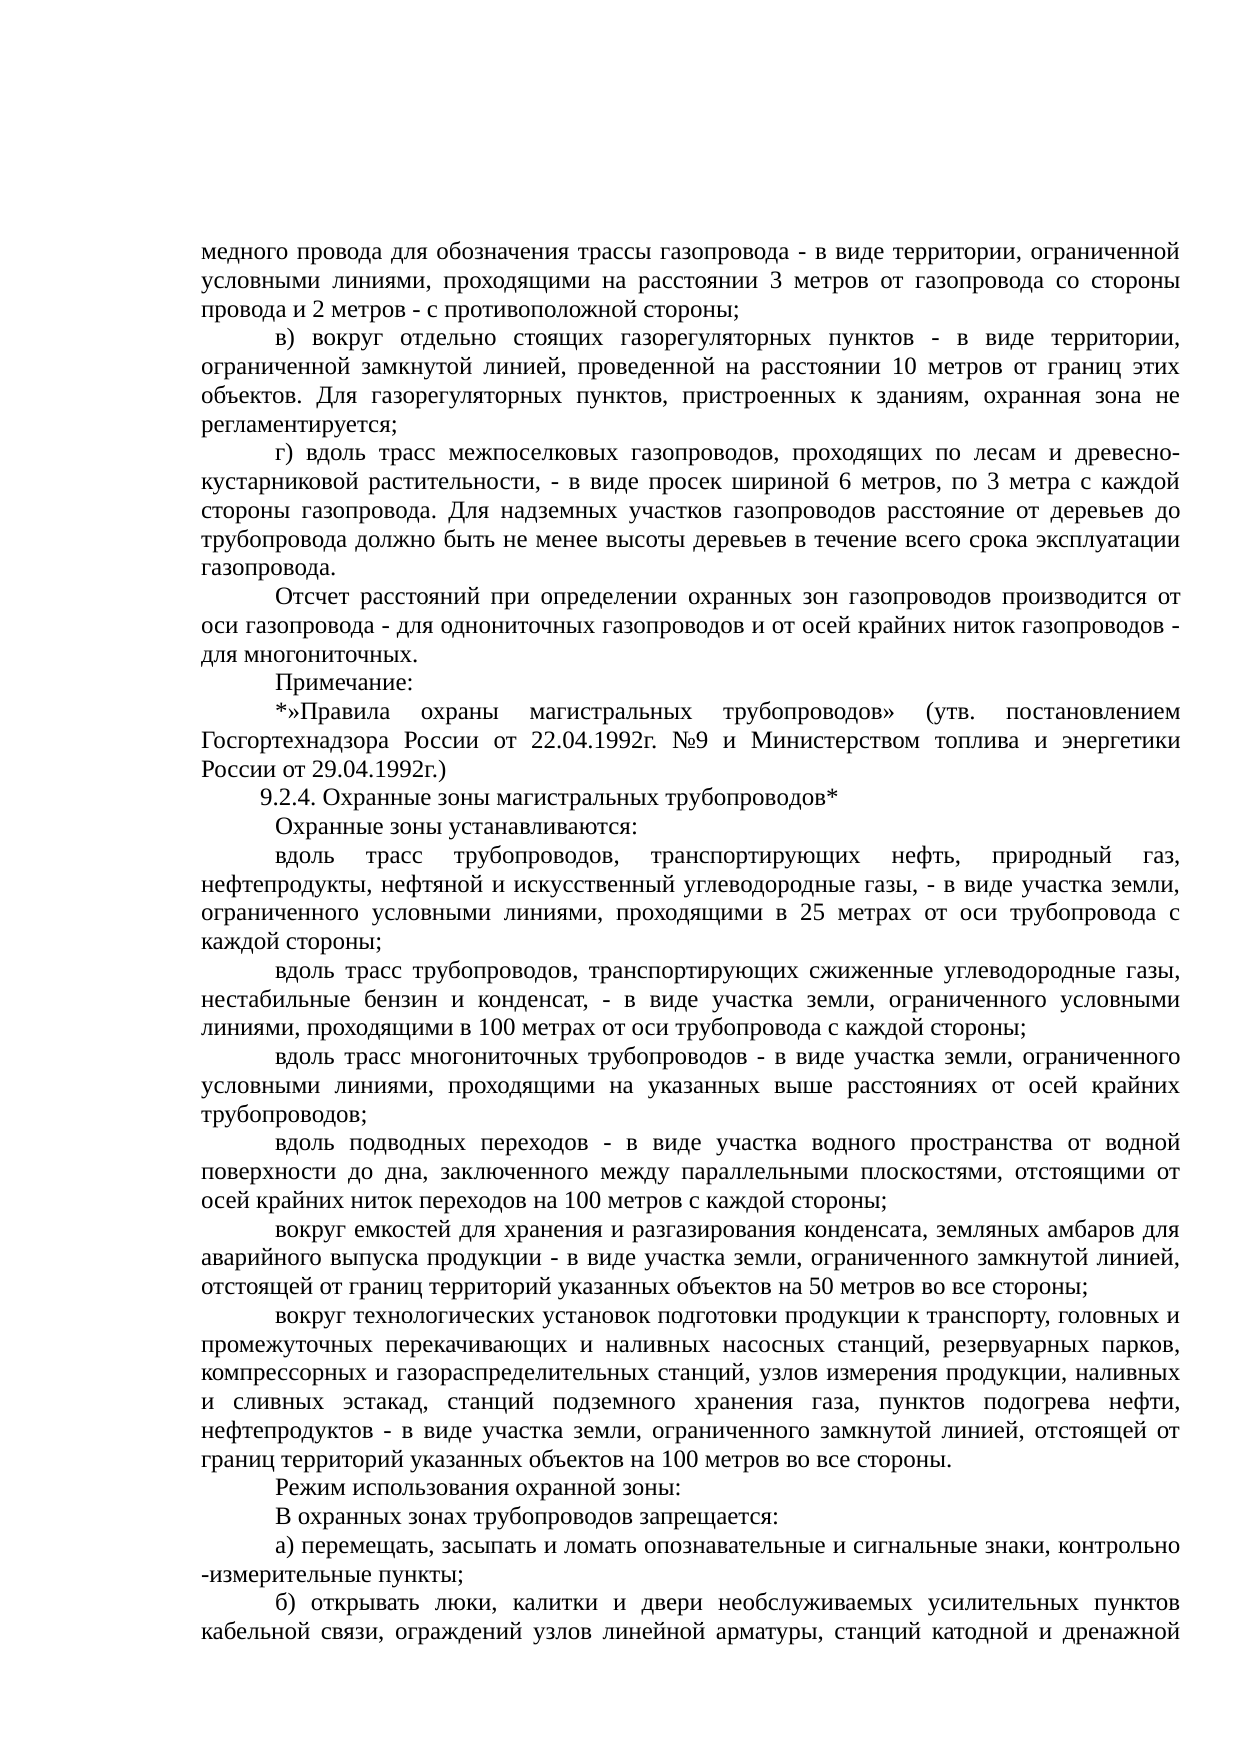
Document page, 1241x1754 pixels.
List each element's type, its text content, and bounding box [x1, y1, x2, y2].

text *»Правила охраны магистральных трубопроводов» (утв. постановлением Госгортехнадзора России от 22.04.1992г. №9 и Министерством топлива и энергетики России от 29.04.1992г.) [201, 696, 1181, 782]
text вдоль подводных переходов - в виде участка водного пространства от водной поверхности до дна, заключенного между параллельными плоскостями, отстоящими от осей крайних ниток переходов на 100 метров с каждой стороны; [201, 1127, 1181, 1214]
text вдоль трасс многониточных трубопроводов - в виде участка земли, ограниченного условными линиями, проходящими на указанных выше расстояниях от осей крайних трубопроводов; [201, 1041, 1181, 1127]
text Отсчет расстояний при определении охранных зон газопроводов производится от оси газопровода - для однониточных газопроводов и от осей крайних ниток газопроводов - для многониточных. [201, 581, 1181, 667]
text В охранных зонах трубопроводов запрещается: [201, 1501, 1181, 1530]
text а) перемещать, засыпать и ломать опознавательные и сигнальные знаки, контрольно -измерительные пункты; [201, 1530, 1181, 1587]
subtitle 9.2.4. Охранные зоны магистральных трубопроводов* [201, 782, 1181, 811]
text Примечание: [201, 667, 1181, 696]
text Режим использования охранной зоны: [201, 1472, 1181, 1501]
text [201, 1587, 1181, 1645]
text в) вокруг отдельно стоящих газорегуляторных пунктов - в виде территории, ограниченной замкнутой линией, проведенной на расстоянии 10 метров от границ этих объектов. Для газорегуляторных пунктов, пристроенных к зданиям, охранная зона не регламентируется; [201, 322, 1181, 437]
text вокруг технологических установок подготовки продукции к транспорту, головных и промежуточных перекачивающих и наливных насосных станций, резервуарных парков, компрессорных и газораспределительных станций, узлов измерения продукции, наливных и сливных эстакад, станций подземного хранения газа, пунктов подогрева нефти, нефтепродуктов - в виде участка земли, ограниченного замкнутой линией, отстоящей от границ территорий указанных объектов на 100 метров во все стороны. [201, 1300, 1181, 1472]
text вдоль трасс трубопроводов, транспортирующих сжиженные углеводородные газы, нестабильные бензин и конденсат, - в виде участка земли, ограниченного условными линиями, проходящими в 100 метрах от оси трубопровода с каждой стороны; [201, 955, 1181, 1041]
text вдоль трасс трубопроводов, транспортирующих нефть, природный газ, нефтепродукты, нефтяной и искусственный углеводородные газы, - в виде участка земли, ограниченного условными линиями, проходящими в 25 метрах от оси трубопровода с каждой стороны; [201, 840, 1181, 955]
text г) вдоль трасс межпоселковых газопроводов, проходящих по лесам и древесно-кустарниковой растительности, - в виде просек шириной 6 метров, по 3 метра с каждой стороны газопровода. Для надземных участков газопроводов расстояние от деревьев до трубопровода должно быть не менее высоты деревьев в течение всего срока эксплуатации газопровода. [201, 437, 1181, 581]
text вокруг емкостей для хранения и разгазирования конденсата, земляных амбаров для аварийного выпуска продукции - в виде участка земли, ограниченного замкнутой линией, отстоящей от границ территорий указанных объектов на 50 метров во все стороны; [201, 1214, 1181, 1300]
text Охранные зоны устанавливаются: [201, 811, 1181, 840]
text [201, 236, 1181, 322]
